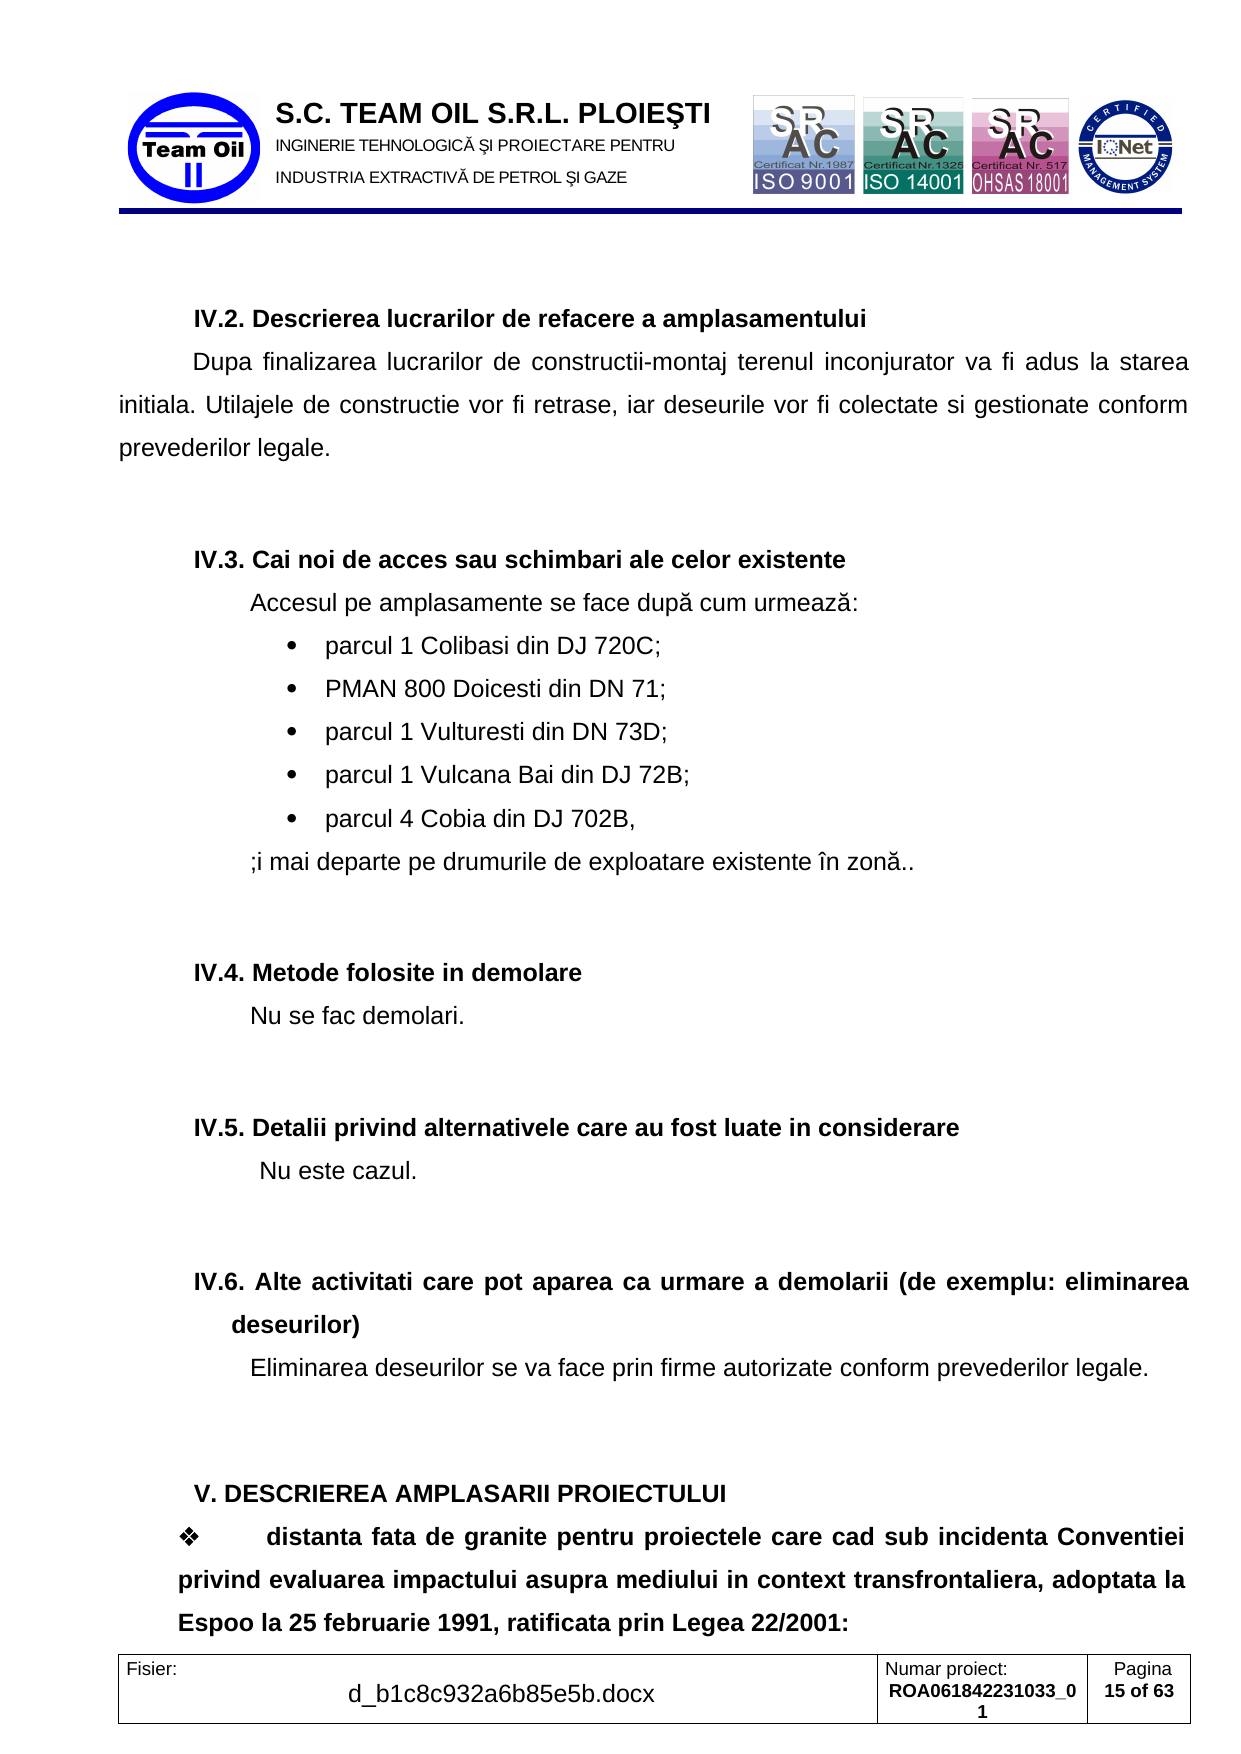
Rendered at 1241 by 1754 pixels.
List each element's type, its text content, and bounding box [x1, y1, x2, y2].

list PMAN 800 Doicesti din DN 71; [287, 674, 1191, 703]
picture [972, 98, 1069, 194]
picture [127, 92, 261, 204]
picture [1077, 98, 1173, 194]
subtitle IV.4. Metode folosite in demolare [193, 958, 1191, 987]
picture [863, 97, 964, 194]
text Eliminarea deseurilor se va face prin firme autorizate conform prevederilor legale. [118, 1353, 1191, 1382]
subtitle IV.2. Descrierea lucrarilor de refacere a amplasamentului [193, 304, 1191, 333]
text ;i mai departe pe drumurile de exploatare existente în zonă.. [118, 847, 1191, 876]
text Accesul pe amplasamente se face după cum urmează: [118, 588, 1191, 616]
text Dupa finalizarea lucrarilor de constructii-montaj terenul inconjurator va fi adus la starea initiala. Utilajele de constructie vor fi retrase, iar deseurile vor fi colectate si gestionate conform prevederilor legale. [118, 347, 1191, 462]
subtitle V. DESCRIEREA AMPLASARII PROIECTULUI [193, 1479, 1191, 1508]
list parcul 1 Vulturesti din DN 73D; [287, 717, 1191, 746]
list distanta fata de granite pentru proiectele care cad sub incidenta Conventiei privind evaluarea impactului asupra mediului in context transfrontaliera, adoptata la Espoo la 25 februarie 1991, ratificata prin Legea 22/2001: [178, 1522, 1187, 1637]
list parcul 4 Cobia din DJ 702B, [287, 804, 1191, 833]
subtitle IV.6. Alte activitati care pot aparea ca urmare a demolarii (de exemplu: eliminarea deseurilor) [193, 1267, 1191, 1339]
picture [753, 95, 855, 194]
text Nu este cazul. [118, 1156, 1191, 1184]
text Nu se fac demolari. [118, 1001, 1191, 1030]
subtitle IV.3. Cai noi de acces sau schimbari ale celor existente [193, 544, 1191, 573]
subtitle IV.5. Detalii privind alternativele care au fost luate in considerare [193, 1113, 1191, 1141]
list parcul 1 Vulcana Bai din DJ 72B; [287, 761, 1191, 789]
list parcul 1 Colibasi din DJ 720C; [287, 631, 1191, 660]
